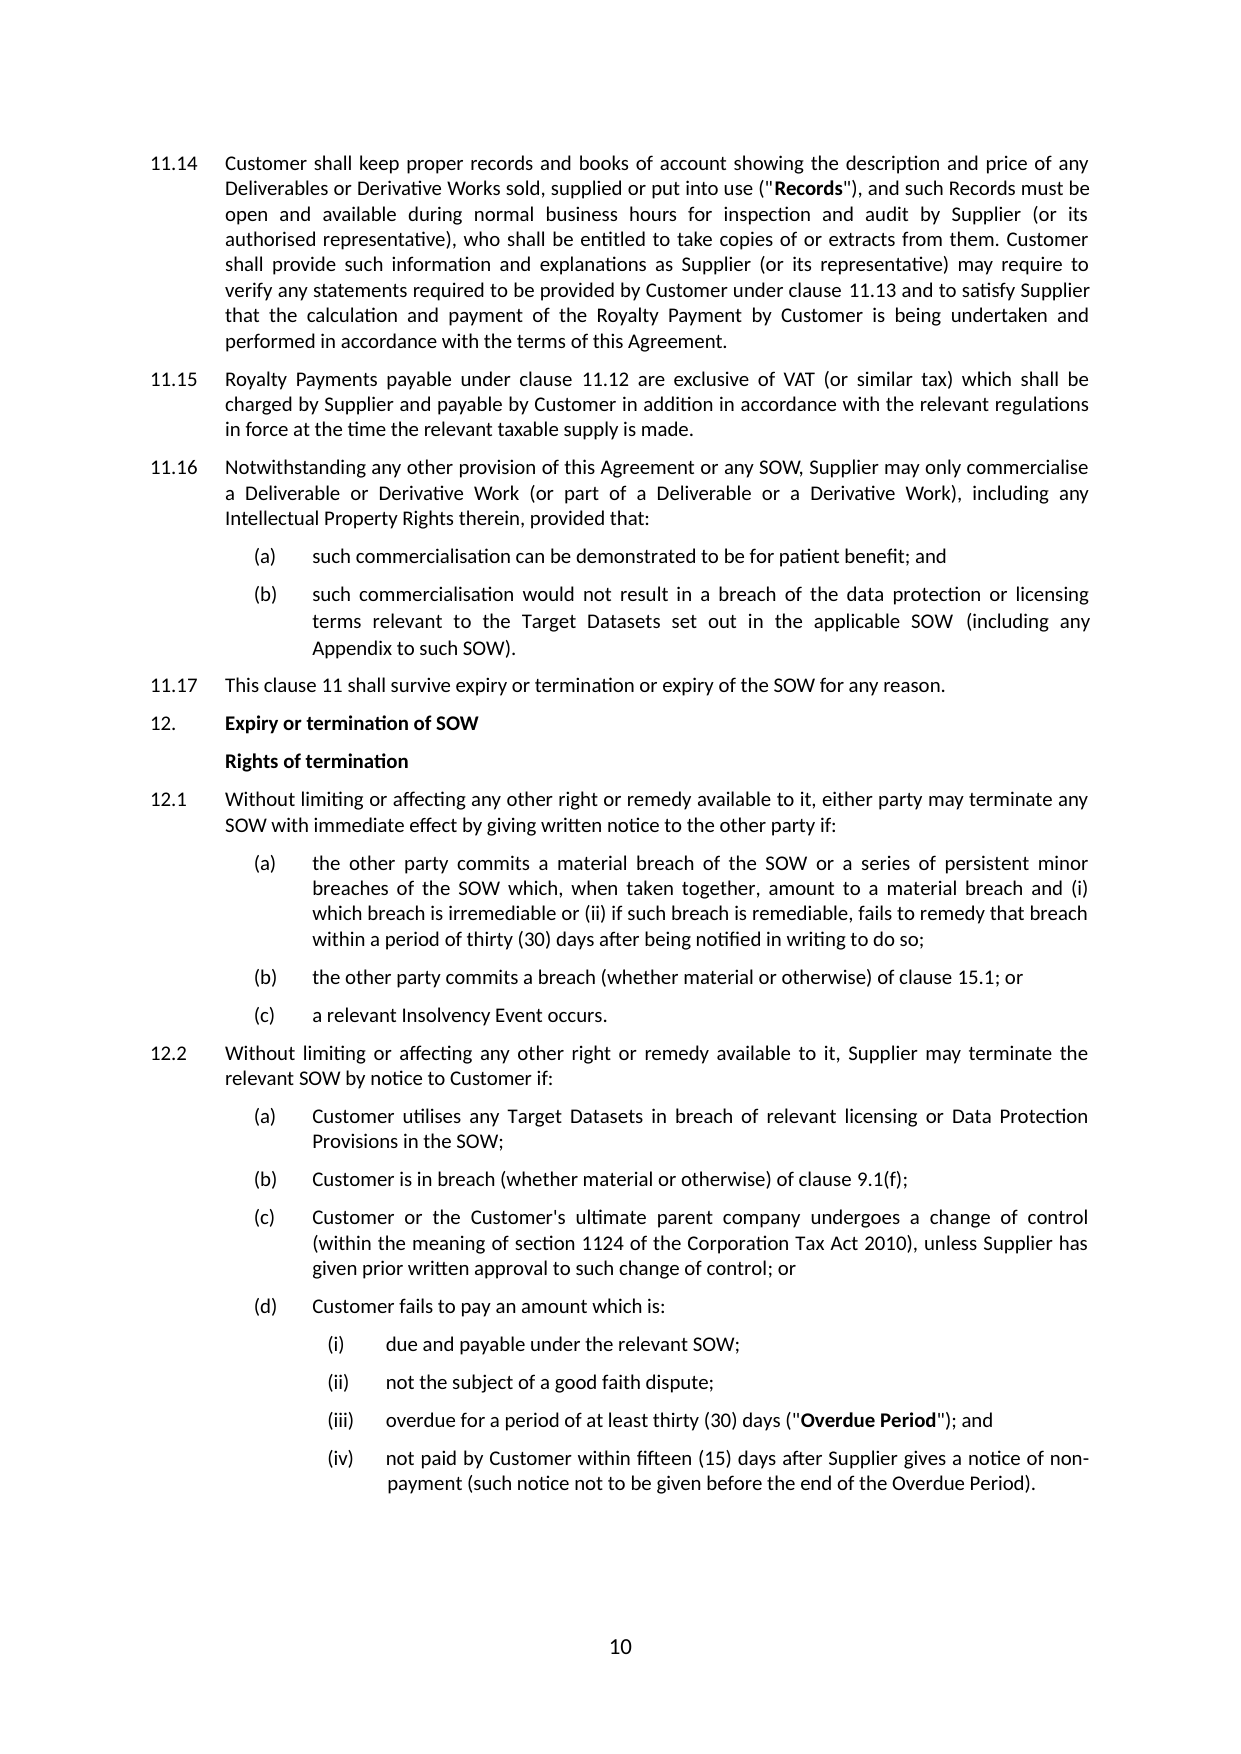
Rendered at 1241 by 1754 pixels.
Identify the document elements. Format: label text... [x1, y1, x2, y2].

title Customer fails to pay an amount which is: [253, 1293, 1090, 1318]
title overdue for a period of at least thirty (30) days ("Overdue Period"); and [327, 1407, 1090, 1432]
title Customer or the Customer's ultimate parent company undergoes a change of control (within the meaning of section 1124 of the Corporation Tax Act 2010), unless Supplier has given prior written approval to such change of control; or [253, 1204, 1090, 1281]
title Notwithstanding any other provision of this Agreement or any SOW, Supplier may only commercialise a Deliverable or Derivative Work (or part of a Deliverable or a Derivative Work), including any Intellectual Property Rights therein, provided that: [150, 454, 1090, 531]
title such commercialisation can be demonstrated to be for patient benefit; and [253, 543, 1090, 569]
title Customer utilises any Target Datasets in breach of relevant licensing or Data Protection Provisions in the SOW; [253, 1103, 1090, 1154]
title Rights of termination [225, 748, 1090, 774]
title Customer is in breach (whether material or otherwise) of clause 9.1(f); [253, 1166, 1090, 1192]
title the other party commits a breach (whether material or otherwise) of clause 15.1; or [253, 964, 1090, 989]
title Without limiting or affecting any other right or remedy available to it, Supplier may terminate the relevant SOW by notice to Customer if: [150, 1040, 1090, 1091]
title not paid by Customer within fifteen (15) days after Supplier gives a notice of non-payment (such notice not to be given before the end of the Overdue Period). [327, 1445, 1090, 1496]
title the other party commits a material breach of the SOW or a series of persistent minor breaches of the SOW which, when taken together, amount to a material breach and (i) which breach is irremediable or (ii) if such breach is remediable, fails to remedy that breach within a period of thirty (30) days after being notified in writing to do so; [253, 850, 1090, 951]
title not the subject of a good faith dispute; [327, 1369, 1090, 1394]
title Royalty Payments payable under clause 11.12 are exclusive of VAT (or similar tax) which shall be charged by Supplier and payable by Customer in addition in accordance with the relevant regulations in force at the time the relevant taxable supply is made. [150, 366, 1090, 442]
title such commercialisation would not result in a breach of the data protection or licensing terms relevant to the Target Datasets set out in the applicable SOW (including any Appendix to such SOW). [253, 581, 1090, 660]
title a relevant Insolvency Event occurs. [253, 1002, 1090, 1027]
title due and payable under the relevant SOW; [327, 1331, 1090, 1356]
title Expiry or termination of SOW [150, 711, 1090, 736]
title This clause 11 shall survive expiry or termination or expiry of the SOW for any reason. [150, 673, 1090, 698]
title Without limiting or affecting any other right or remedy available to it, either party may terminate any SOW with immediate effect by giving written notice to the other party if: [150, 786, 1090, 837]
title Customer shall keep proper records and books of account showing the description and price of any Deliverables or Derivative Works sold, supplied or put into use ("Records"), and such Records must be open and available during normal business hours for inspection and audit by Supplier (or its authorised representative), who shall be entitled to take copies of or extracts from them. Customer shall provide such information and explanations as Supplier (or its representative) may require to verify any statements required to be provided by Customer under clause 11.13 and to satisfy Supplier that the calculation and payment of the Royalty Payment by Customer is being undertaken and performed in accordance with the terms of this Agreement. [150, 150, 1090, 353]
